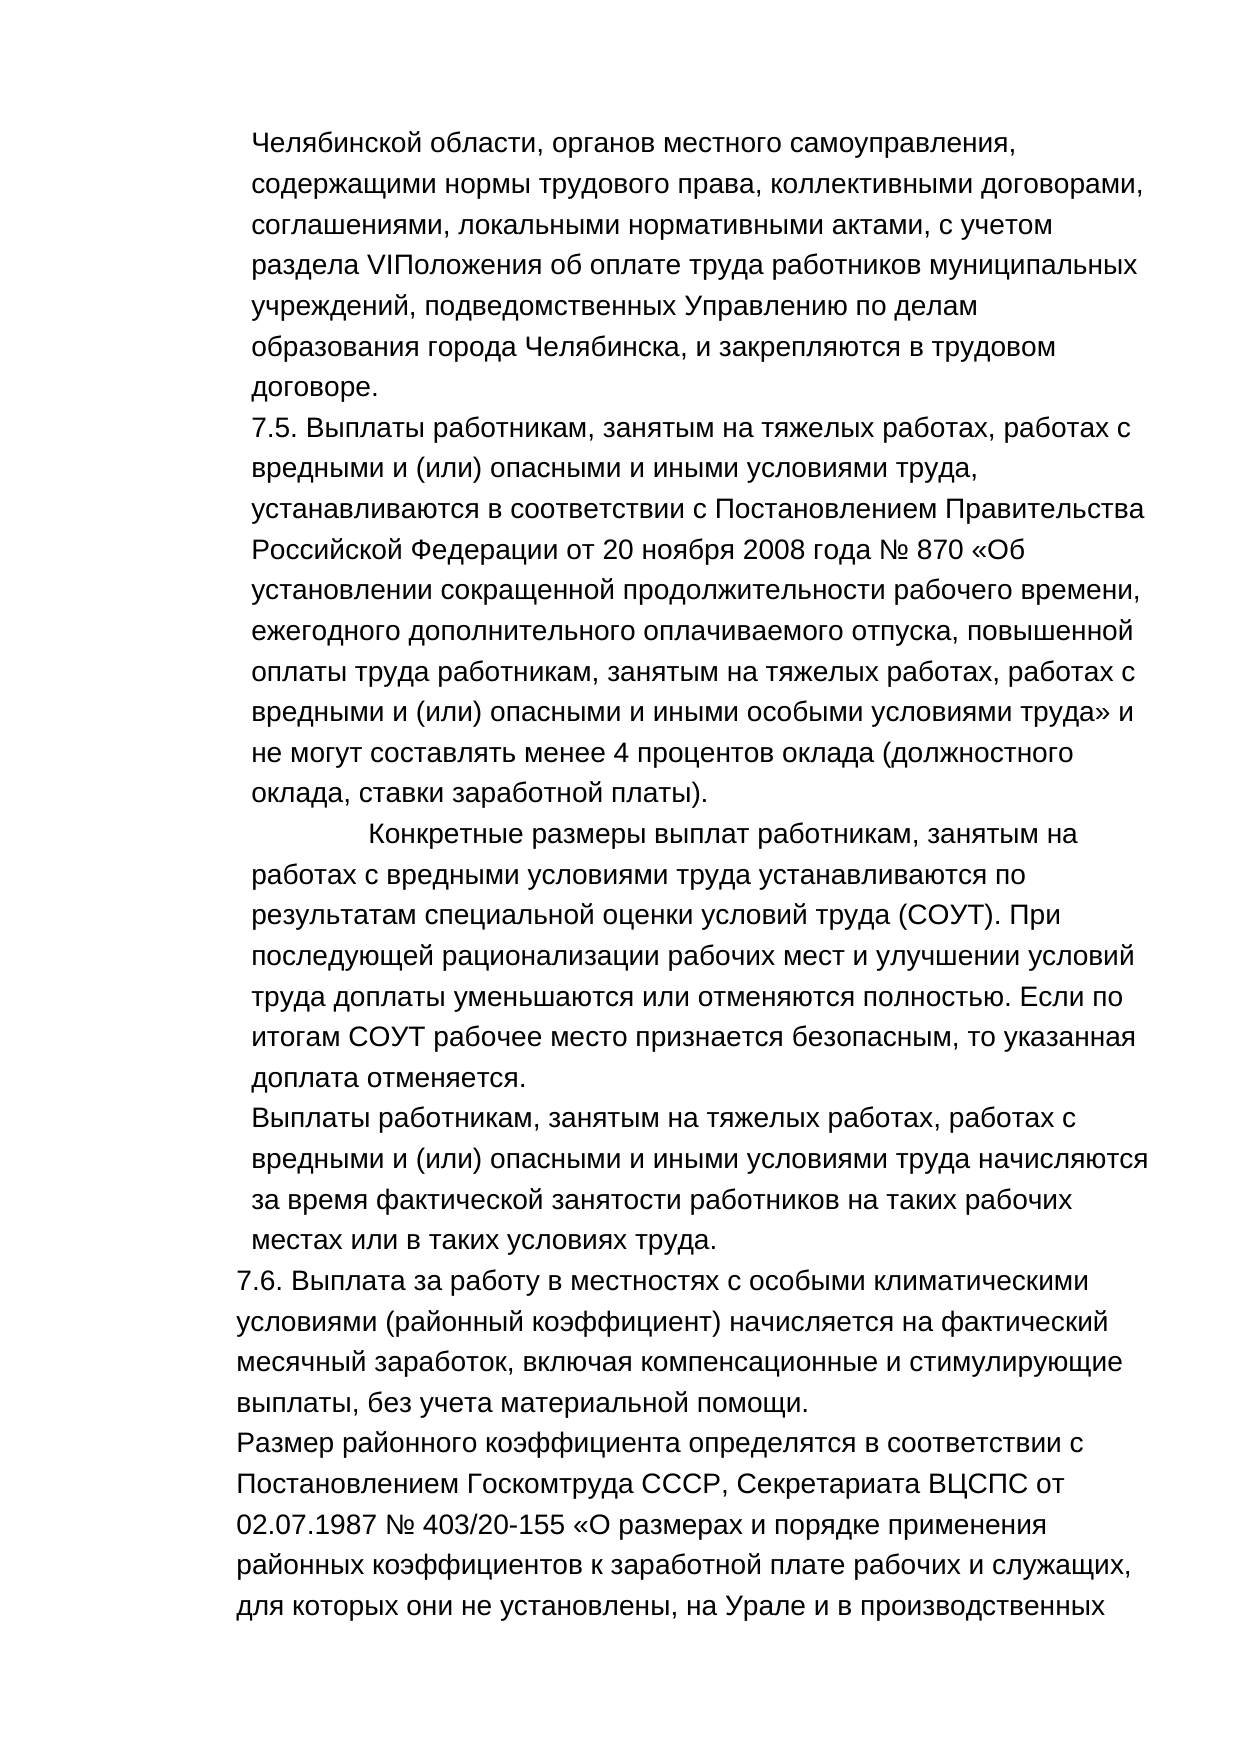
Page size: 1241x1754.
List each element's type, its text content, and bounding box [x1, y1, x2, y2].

text Конкретные размеры выплат работникам, занятым на работах с вредными условиями труда устанавливаются по результатам специальной оценки условий труда (СОУТ). При последующей рационализации рабочих мест и улучшении условий труда доплаты уменьшаются или отменяются полностью. Если по итогам СОУТ рабочее место признается безопасным, то указанная доплата отменяется. [251, 809, 1152, 1093]
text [251, 118, 1152, 402]
text 7.5. Выплаты работникам, занятым на тяжелых работах, работах с вредными и (или) опасными и иными условиями труда, устанавливаются в соответствии с Постановлением Правительства Российской Федерации от 20 ноября 2008 года № 870 «Об установлении сокращенной продолжительности рабочего времени, ежегодного дополнительного оплачиваемого отпуска, повышенной оплаты труда работникам, занятым на тяжелых работах, работах с вредными и (или) опасными и иными особыми условиями труда» и не могут составлять менее 4 процентов оклада (должностного оклада, ставки заработной платы). [251, 402, 1152, 809]
text Выплаты работникам, занятым на тяжелых работах, работах с вредными и (или) опасными и иными условиями труда начисляются за время фактической занятости работников на таких рабочих местах или в таких условиях труда. [251, 1093, 1152, 1256]
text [236, 1418, 1152, 1621]
text 7.6. Выплата за работу в местностях с особыми климатическими условиями (районный коэффициент) начисляется на фактический месячный заработок, включая компенсационные и стимулирующие выплаты, без учета материальной помощи. [236, 1256, 1152, 1418]
